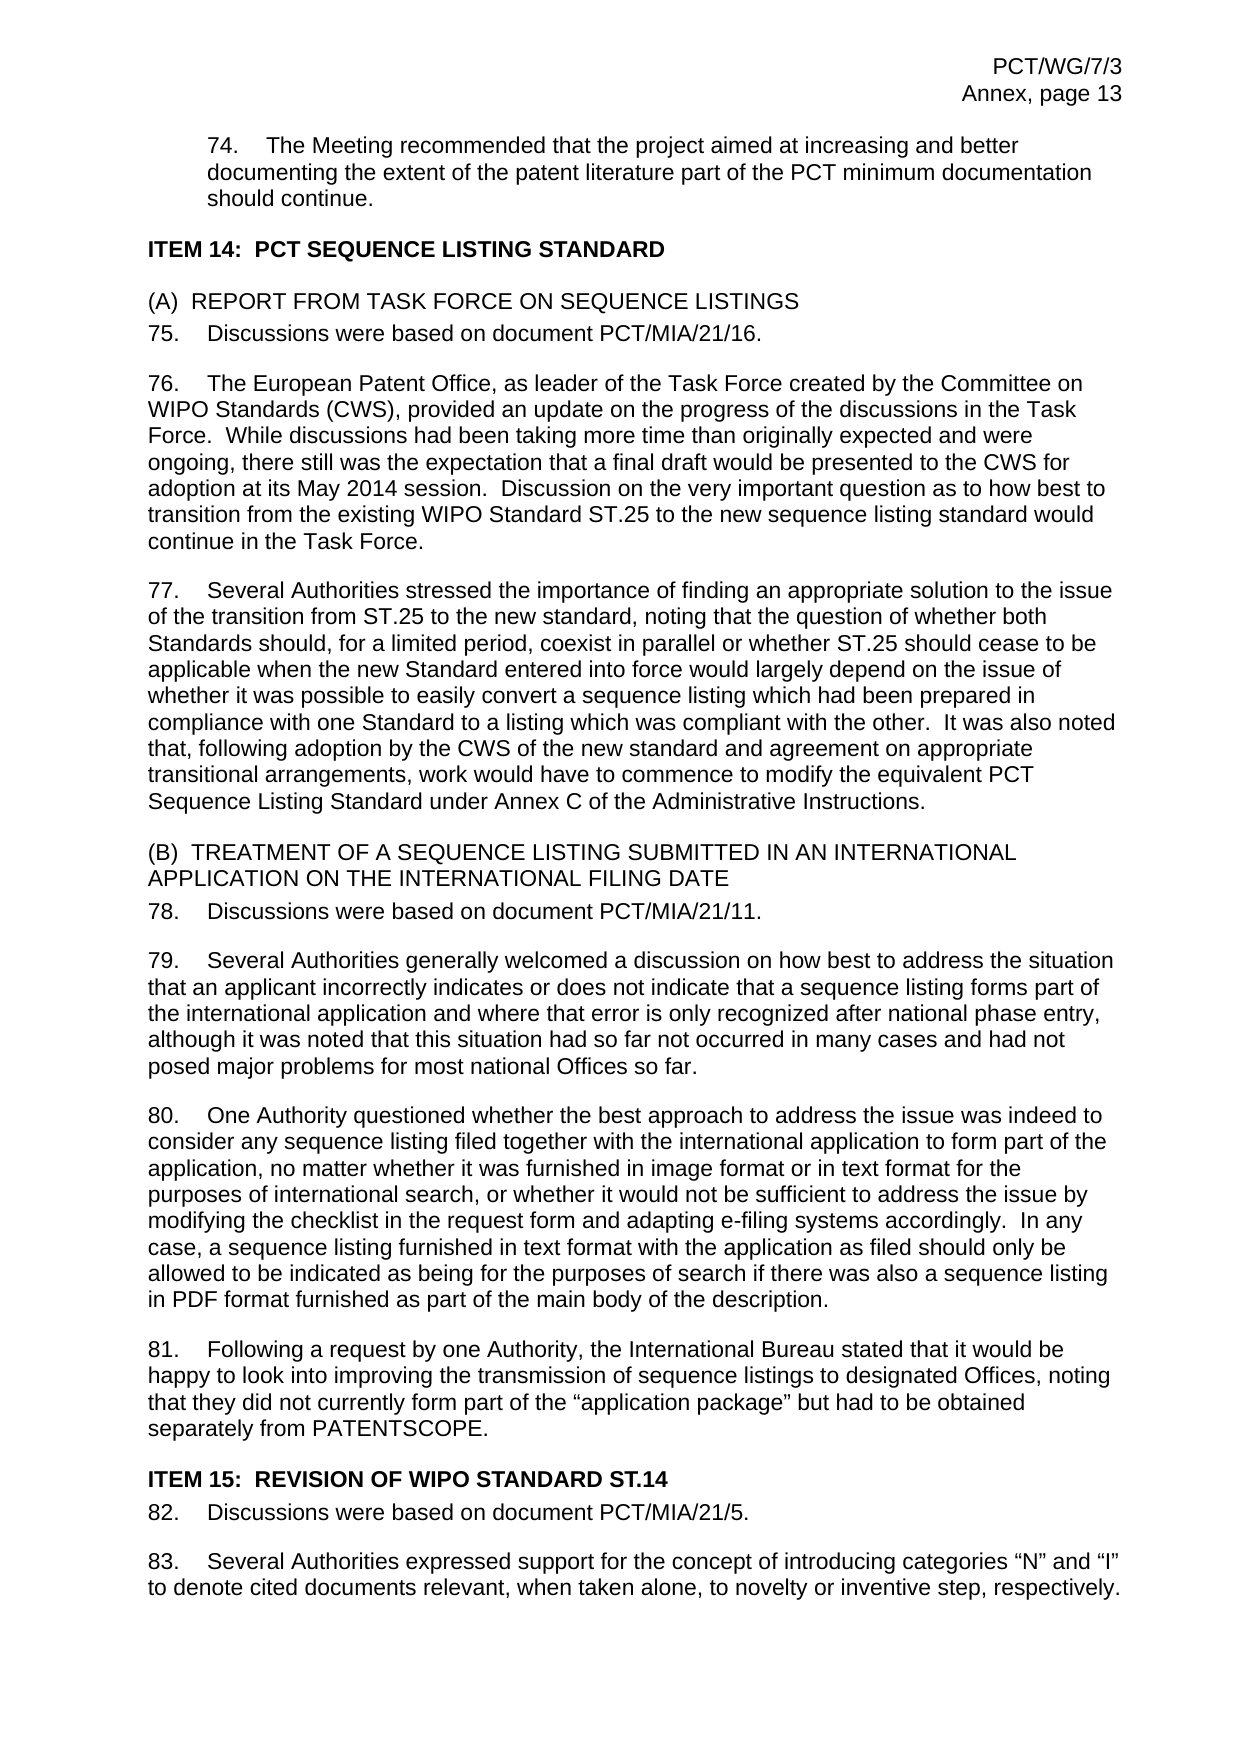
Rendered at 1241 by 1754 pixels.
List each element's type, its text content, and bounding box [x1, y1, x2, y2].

subtitle Item 14: PCT Sequence Listing Standard [148, 236, 1122, 263]
subtitle (a) Report from Task Force on Sequence Listings [148, 288, 1122, 314]
text Discussions were based on document PCT/MIA/21/16. [148, 320, 1122, 347]
text Several Authorities stressed the importance of finding an appropriate solution to the issue of the transition from ST.25 to the new standard, noting that the question of whether both Standards should, for a limited period, coexist in parallel or whether ST.25 should cease to be applicable when the new Standard entered into force would largely depend on the issue of whether it was possible to easily convert a sequence listing which had been prepared in compliance with one Standard to a listing which was compliant with the other. It was also noted that, following adoption by the CWS of the new standard and agreement on appropriate transitional arrangements, work would have to commence to modify the equivalent PCT Sequence Listing Standard under Annex C of the Administrative Instructions. [148, 577, 1122, 814]
subtitle (b) Treatment of a Sequence Listing Submitted in an International Application on the International Filing Date [148, 839, 1122, 892]
text Several Authorities generally welcomed a discussion on how best to address the situation that an applicant incorrectly indicates or does not indicate that a sequence listing forms part of the international application and where that error is only recognized after national phase entry, although it was noted that this situation had so far not occurred in many cases and had not posed major problems for most national Offices so far. [148, 947, 1122, 1079]
text Discussions were based on document PCT/MIA/21/11. [148, 898, 1122, 924]
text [148, 1548, 1122, 1601]
subtitle Item 15: Revision of WIPO Standard ST.14 [148, 1466, 1122, 1492]
text Following a request by one Authority, the International Bureau stated that it would be happy to look into improving the transmission of sequence listings to designated Offices, noting that they did not currently form part of the “application package” but had to be obtained separately from PATENTSCOPE. [148, 1336, 1122, 1441]
text Discussions were based on document PCT/MIA/21/5. [148, 1499, 1122, 1525]
text The Meeting recommended that the project aimed at increasing and better documenting the extent of the patent literature part of the PCT minimum documentation should continue. [207, 132, 1122, 211]
text The European Patent Office, as leader of the Task Force created by the Committee on WIPO Standards (CWS), provided an update on the progress of the discussions in the Task Force. While discussions had been taking more time than originally expected and were ongoing, there still was the expectation that a final draft would be presented to the CWS for adoption at its May 2014 session. Discussion on the very important question as to how best to transition from the existing WIPO Standard ST.25 to the new sequence listing standard would continue in the Task Force. [148, 369, 1122, 554]
text One Authority questioned whether the best approach to address the issue was indeed to consider any sequence listing filed together with the international application to form part of the application, no matter whether it was furnished in image format or in text format for the purposes of international search, or whether it would not be sufficient to address the issue by modifying the checklist in the request form and adapting e-filing systems accordingly. In any case, a sequence listing furnished in text format with the application as filed should only be allowed to be indicated as being for the purposes of search if there was also a sequence listing in PDF format furnished as part of the main body of the description. [148, 1102, 1122, 1313]
